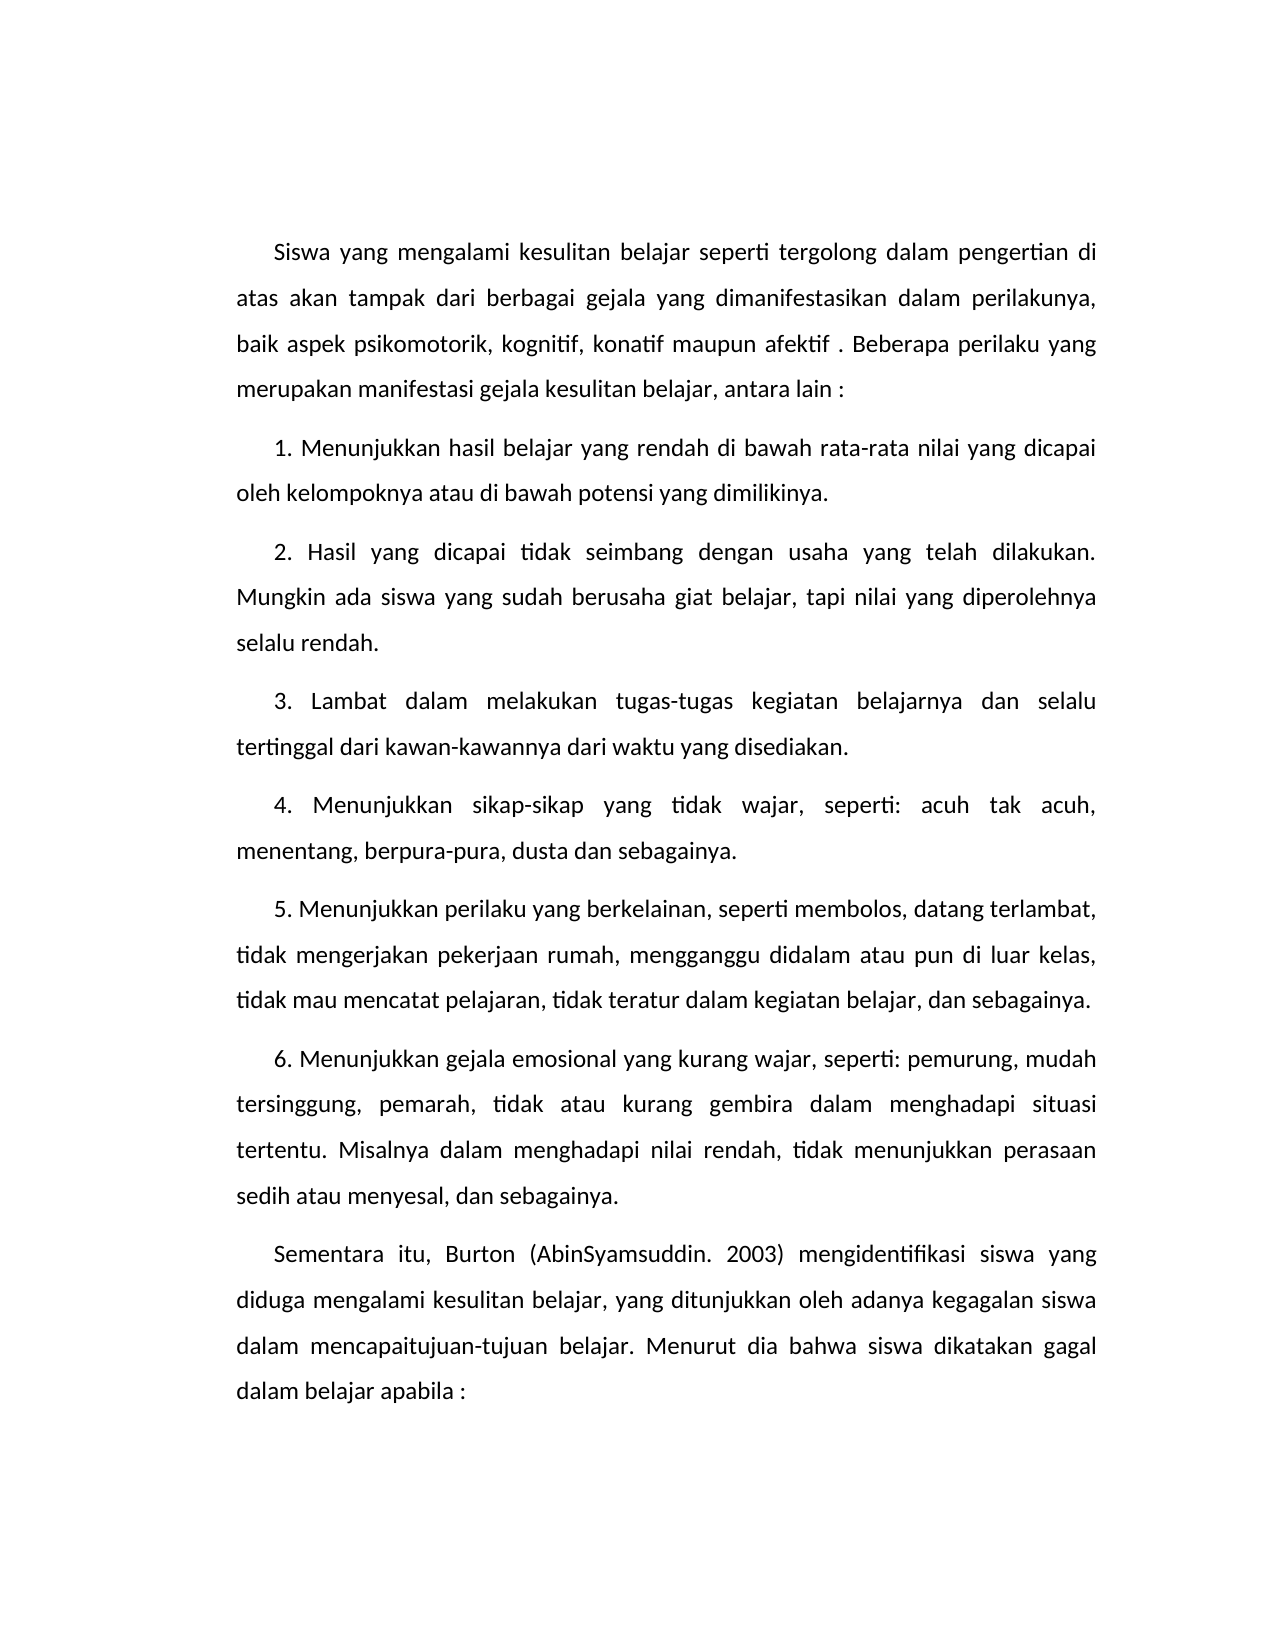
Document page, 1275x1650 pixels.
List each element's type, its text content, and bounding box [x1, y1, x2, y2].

text 1. Menunjukkan hasil belajar yang rendah di bawah rata-rata nilai yang dicapai oleh kelompoknya atau di bawah potensi yang dimilikinya. [236, 432, 1098, 508]
text Sementara itu, Burton (AbinSyamsuddin. 2003) mengidentifikasi siswa yang diduga mengalami kesulitan belajar, yang ditunjukkan oleh adanya kegagalan siswa dalam mencapaitujuan-tujuan belajar. Menurut dia bahwa siswa dikatakan gagal dalam belajar apabila : [236, 1238, 1098, 1406]
text 6. Menunjukkan gejala emosional yang kurang wajar, seperti: pemurung, mudah tersinggung, pemarah, tidak atau kurang gembira dalam menghadapi situasi tertentu. Misalnya dalam menghadapi nilai rendah, tidak menunjukkan perasaan sedih atau menyesal, dan sebagainya. [236, 1043, 1098, 1211]
text Siswa yang mengalami kesulitan belajar seperti tergolong dalam pengertian di atas akan tampak dari berbagai gejala yang dimanifestasikan dalam perilakunya, baik aspek psikomotorik, kognitif, konatif maupun afektif . Beberapa perilaku yang merupakan manifestasi gejala kesulitan belajar, antara lain : [236, 236, 1098, 404]
text 4. Menunjukkan sikap-sikap yang tidak wajar, seperti: acuh tak acuh, menentang, berpura-pura, dusta dan sebagainya. [236, 789, 1098, 866]
text 2. Hasil yang dicapai tidak seimbang dengan usaha yang telah dilakukan. Mungkin ada siswa yang sudah berusaha giat belajar, tapi nilai yang diperolehnya selalu rendah. [236, 536, 1098, 658]
text 3. Lambat dalam melakukan tugas-tugas kegiatan belajarnya dan selalu tertinggal dari kawan-kawannya dari waktu yang disediakan. [236, 685, 1098, 762]
text 5. Menunjukkan perilaku yang berkelainan, seperti membolos, datang terlambat, tidak mengerjakan pekerjaan rumah, mengganggu didalam atau pun di luar kelas, tidak mau mencatat pelajaran, tidak teratur dalam kegiatan belajar, dan sebagainya. [236, 893, 1098, 1015]
